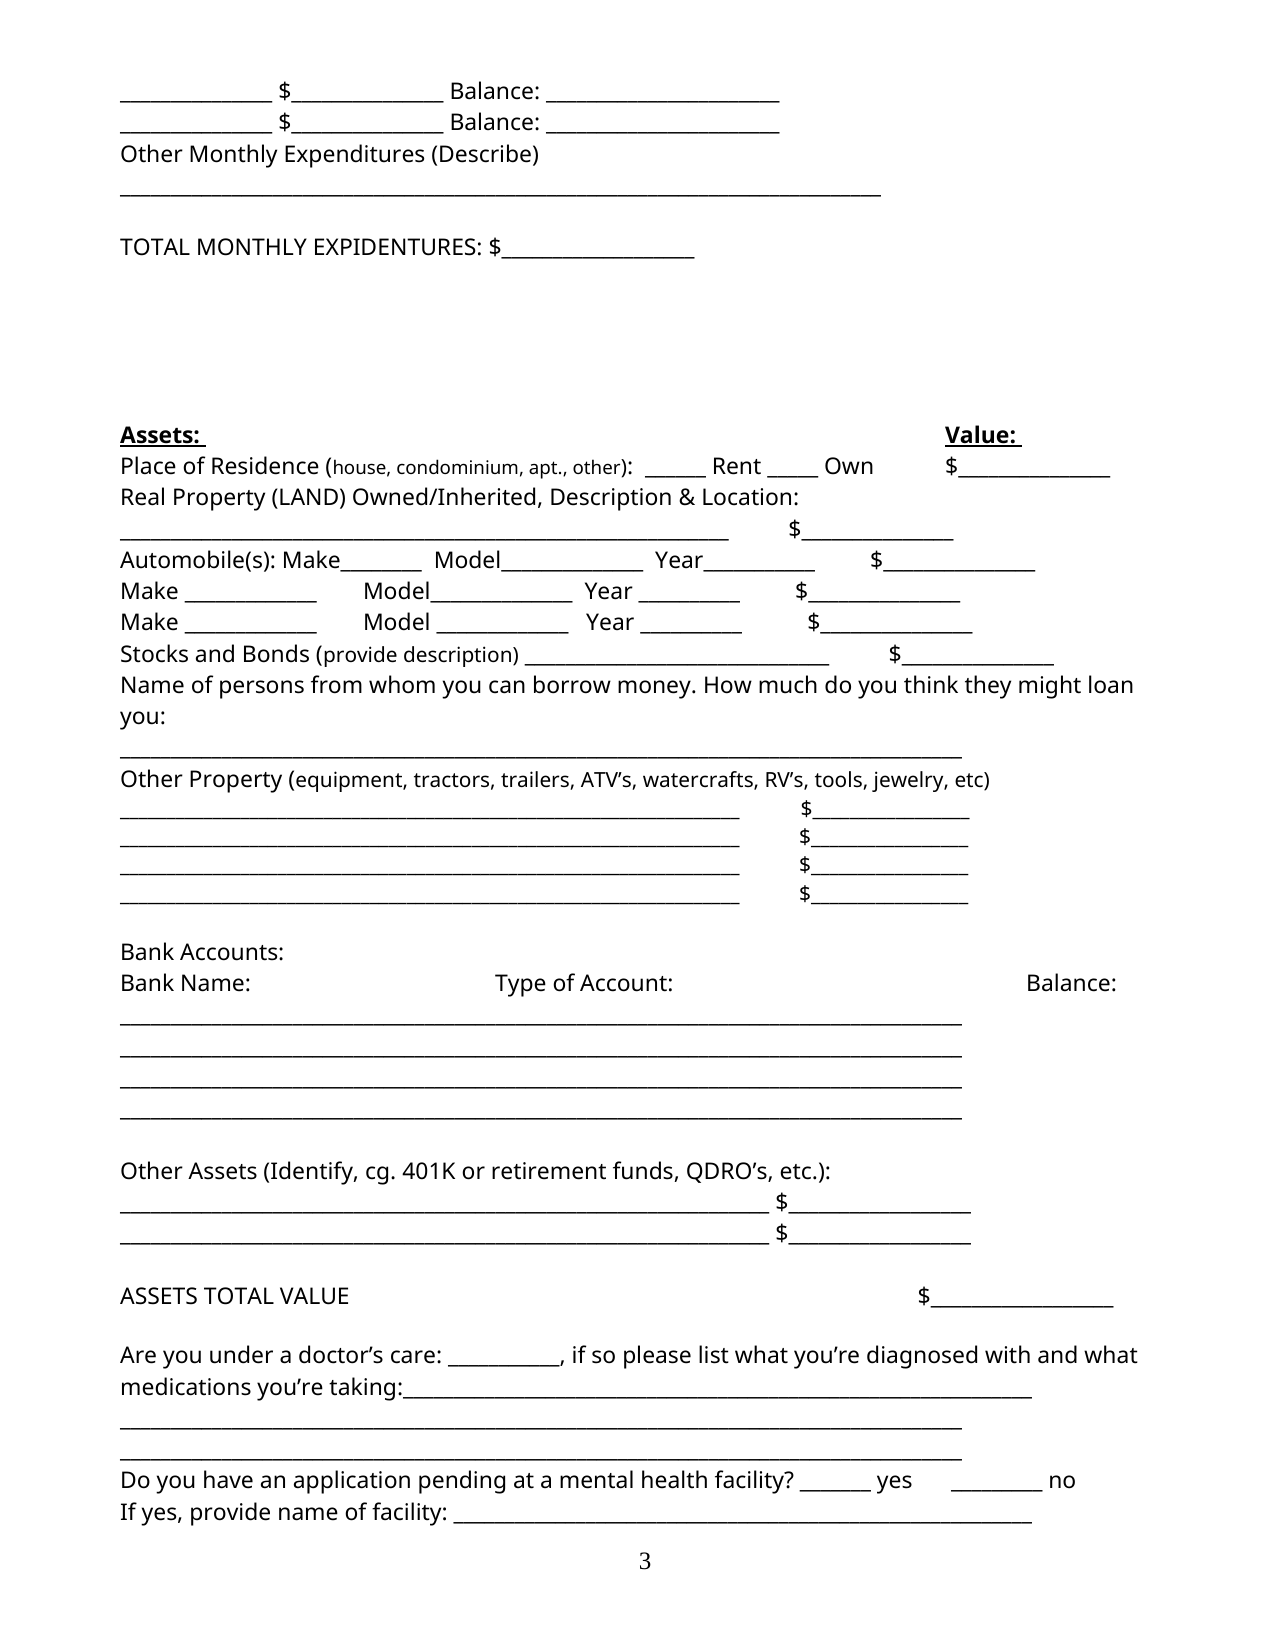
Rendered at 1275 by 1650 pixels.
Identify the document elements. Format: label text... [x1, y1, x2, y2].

text Other Assets (Identify, cg. 401K or retirement funds, QDRO’s, etc.): [120, 1155, 1170, 1186]
text ___________________________________________________________________________________ [120, 1433, 1170, 1464]
text ___________________________________________________________________________ [120, 169, 1170, 200]
text ___________________________________________________________________________________ [120, 1061, 1170, 1092]
text Do you have an application pending at a mental health facility? _______ yes _________ no [120, 1464, 1170, 1496]
text Automobile(s): Make________ Model______________ Year___________ $_______________ [120, 544, 1170, 575]
text ___________________________________________________________________________________ [120, 1402, 1170, 1433]
text ___________________________________________________________________ $_________________ [120, 794, 1170, 822]
text Stocks and Bonds (provide description) ______________________________ $_______________ [120, 637, 1170, 669]
text ___________________________________________________________________________________ [120, 998, 1170, 1030]
text Bank Name: Type of Account: Balance: [120, 967, 1170, 998]
text ___________________________________________________________________________________ [120, 731, 1170, 762]
text ___________________________________________________________________________________ [120, 1030, 1170, 1061]
text ________________________________________________________________ $__________________ [120, 1186, 1170, 1217]
text TOTAL MONTHLY EXPIDENTURES: $___________________ [120, 231, 1170, 262]
text ___________________________________________________________________________________ [120, 1092, 1170, 1123]
text Are you under a doctor’s care: ___________, if so please list what you’re diagnosed with and what medications you’re taking:______________________________________________________________ [120, 1339, 1170, 1402]
text ________________________________________________________________ $__________________ [120, 1217, 1170, 1248]
text Bank Accounts: [120, 936, 1170, 967]
text Other Property (equipment, tractors, trailers, ATV’s, watercrafts, RV’s, tools, jewelry, etc) [120, 762, 1170, 794]
text Make _____________ Model______________ Year __________ $_______________ [120, 575, 1170, 606]
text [120, 75, 1170, 106]
text Assets: Value: [120, 419, 1170, 450]
text Other Monthly Expenditures (Describe) [120, 137, 1170, 169]
text Real Property (LAND) Owned/Inherited, Description & Location: [120, 481, 1170, 512]
text Place of Residence (house, condominium, apt., other): ______ Rent _____ Own $_______________ [120, 450, 1170, 481]
text ASSETS TOTAL VALUE $__________________ [120, 1280, 1170, 1311]
text Make _____________ Model _____________ Year __________ $_______________ [120, 606, 1170, 637]
text ___________________________________________________________________ $_________________ [120, 822, 1170, 851]
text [120, 106, 1170, 137]
text ____________________________________________________________ $_______________ [120, 512, 1170, 544]
text If yes, provide name of facility: _________________________________________________________ [120, 1496, 1170, 1527]
text Name of persons from whom you can borrow money. How much do you think they might loan you: [120, 669, 1170, 731]
text ___________________________________________________________________ $_________________ [120, 851, 1170, 879]
text ___________________________________________________________________ $_________________ [120, 879, 1170, 907]
